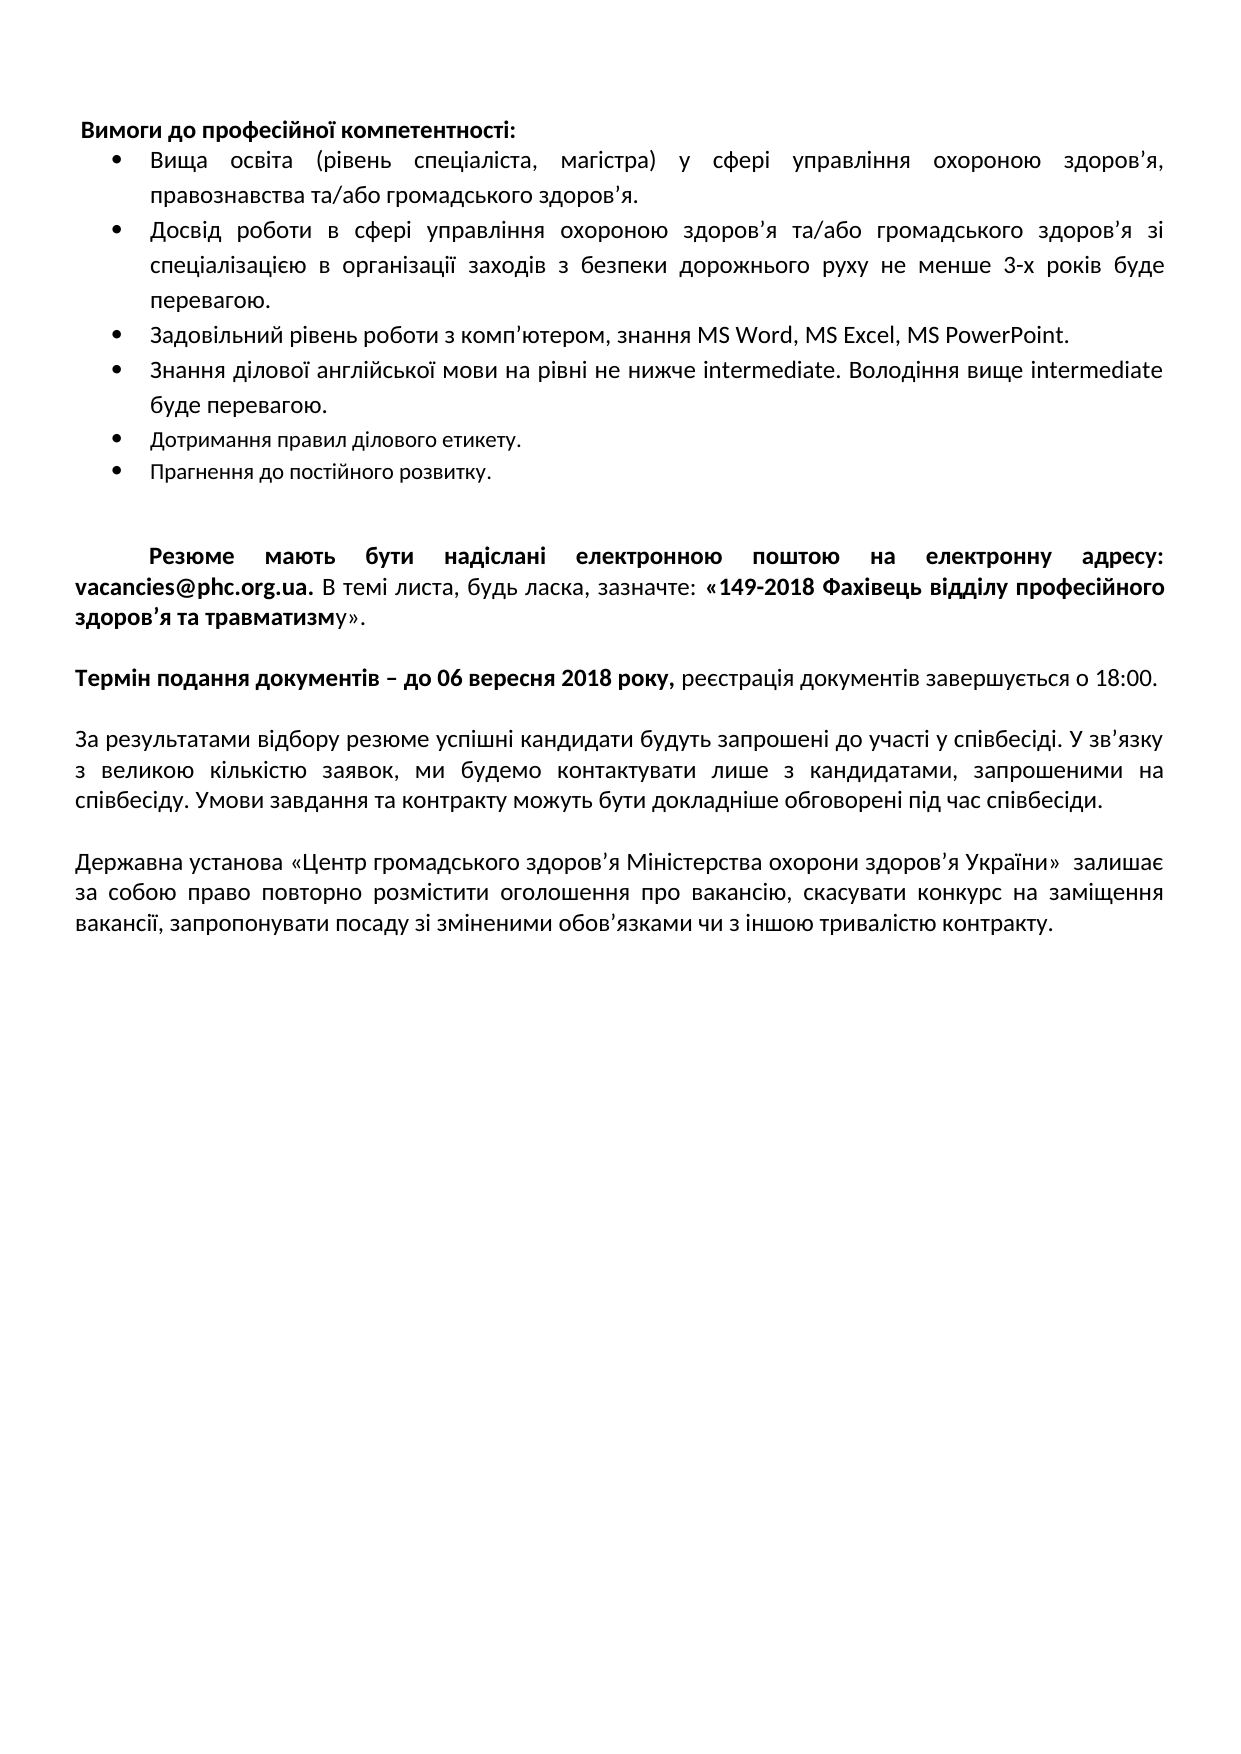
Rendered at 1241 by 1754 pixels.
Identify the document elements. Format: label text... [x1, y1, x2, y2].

text Вимоги до професійної компетентності: [75, 114, 1165, 145]
list Вища освіта (рівень спеціаліста, магістра) у сфері управління охороною здоров’я, правознавства та/або громадського здоров’я. [112, 145, 1165, 210]
text Резюме мають бути надіслані електронною поштою на електронну адресу: vacancies@phc.org.ua. В темі листа, будь ласка, зазначте: «149-2018 Фахівець відділу професійного здоров’я та травматизму». [75, 540, 1165, 632]
text Термін подання документів – до 06 вересня 2018 року, реєстрація документів завершується о 18:00. [75, 662, 1165, 693]
list Прагнення до постійного розвитку. [112, 457, 1165, 485]
text За результатами відбору резюме успішні кандидати будуть запрошені до участі у співбесіді. У зв’язку з великою кількістю заявок, ми будемо контактувати лише з кандидатами, запрошеними на співбесіду. Умови завдання та контракту можуть бути докладніше обговорені під час співбесіди. [75, 723, 1165, 815]
list Задовільний рівень роботи з комп’ютером, знання MS Word, MS Excel, MS PowerPoint. [112, 320, 1165, 350]
list Дотримання правил ділового етикету. [112, 425, 1165, 453]
list Знання ділової англійської мови на рівні не нижче intermediate. Володіння вище intermediate буде перевагою. [112, 355, 1165, 420]
list Досвід роботи в сфері управління охороною здоров’я та/або громадського здоров’я зі спеціалізацією в організації заходів з безпеки дорожнього руху не менше 3-х років буде перевагою. [112, 215, 1165, 315]
text Державна установа «Центр громадського здоров’я Міністерства охорони здоров’я України» залишає за собою право повторно розмістити оголошення про вакансію, скасувати конкурс на заміщення вакансії, запропонувати посаду зі зміненими обов’язками чи з іншою тривалістю контракту. [75, 846, 1165, 937]
